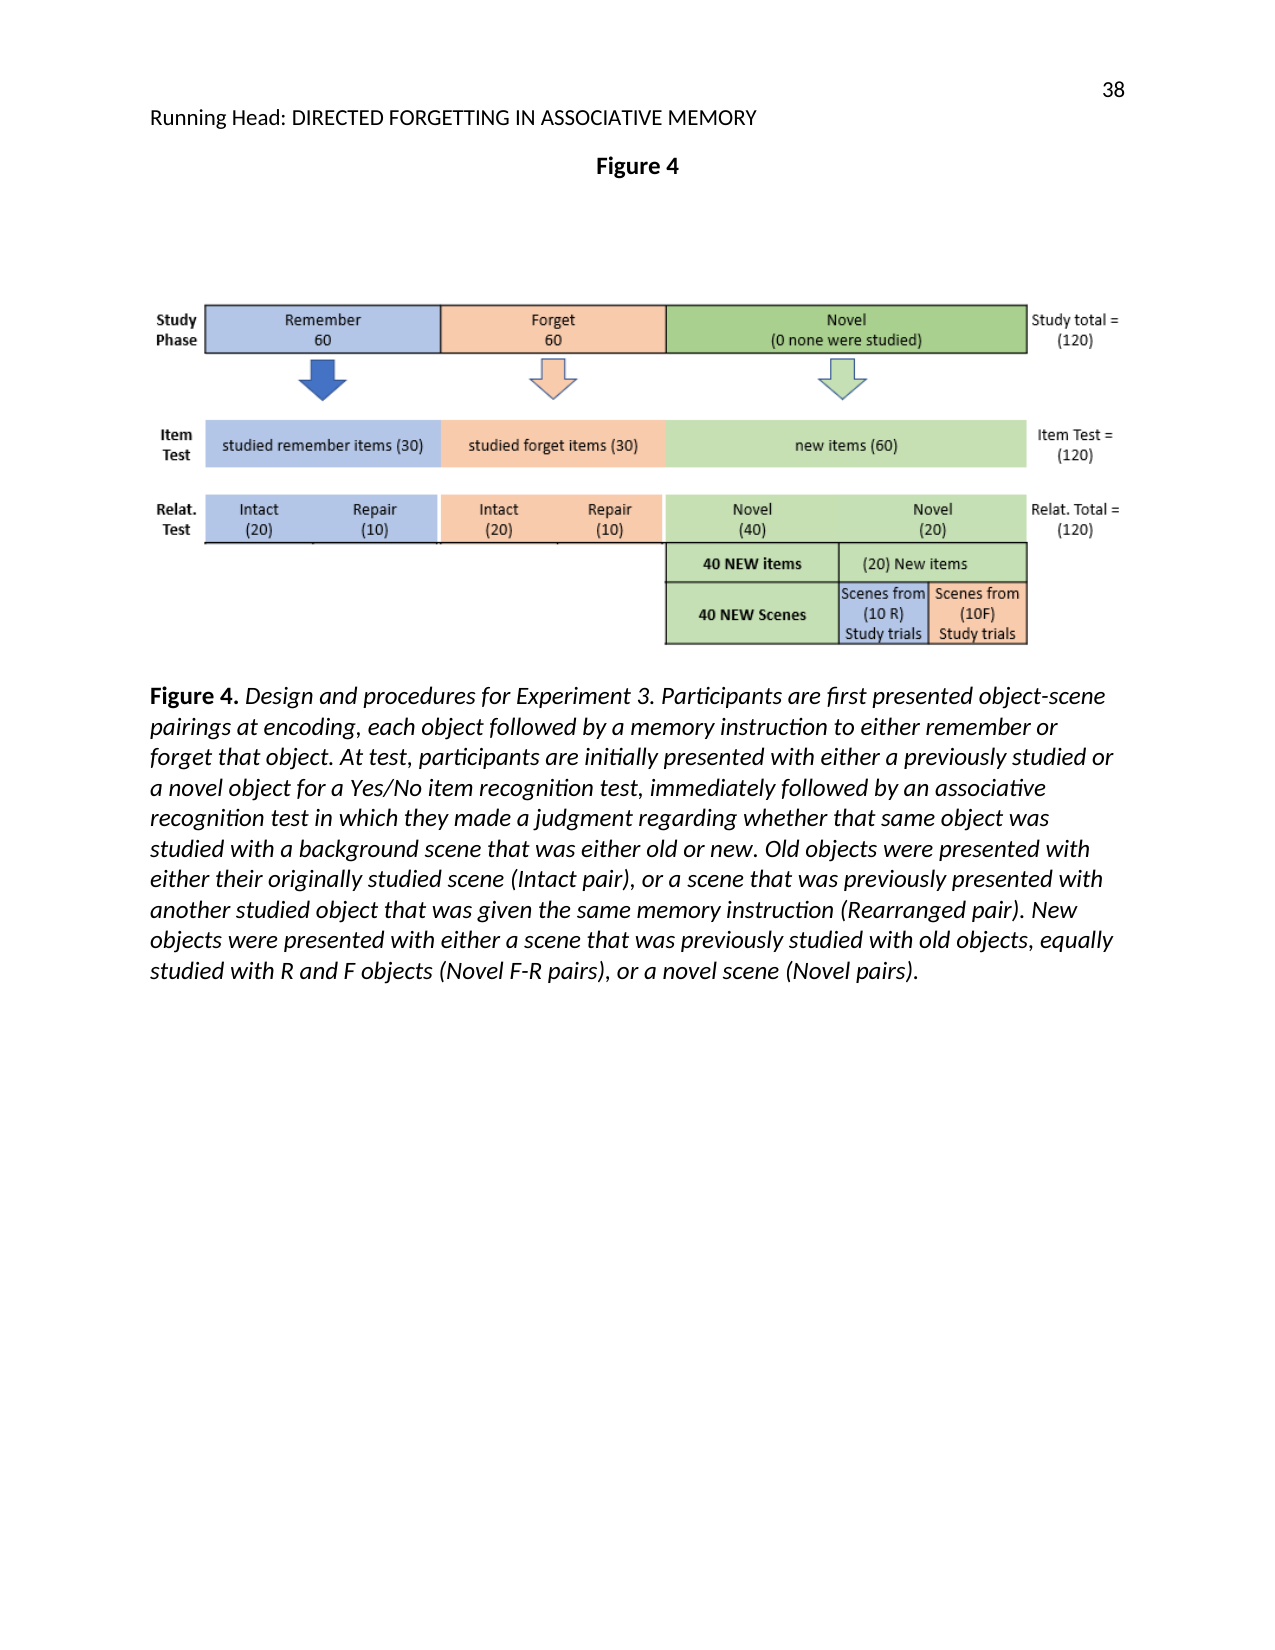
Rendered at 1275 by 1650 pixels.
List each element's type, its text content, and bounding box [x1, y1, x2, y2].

picture [150, 291, 1125, 664]
text Figure 4 [150, 150, 1125, 181]
text Figure 4. Design and procedures for Experiment 3. Participants are first presented object-scene pairings at encoding, each object followed by a memory instruction to either remember or forget that object. At test, participants are initially presented with either a previously studied or a novel object for a Yes/No item recognition test, immediately followed by an associative recognition test in which they made a judgment regarding whether that same object was studied with a background scene that was either old or new. Old objects were presented with either their originally studied scene (Intact pair), or a scene that was previously presented with another studied object that was given the same memory instruction (Rearranged pair). New objects were presented with either a scene that was previously studied with old objects, equally studied with R and F objects (Novel F-R pairs), or a novel scene (Novel pairs). [150, 680, 1125, 985]
